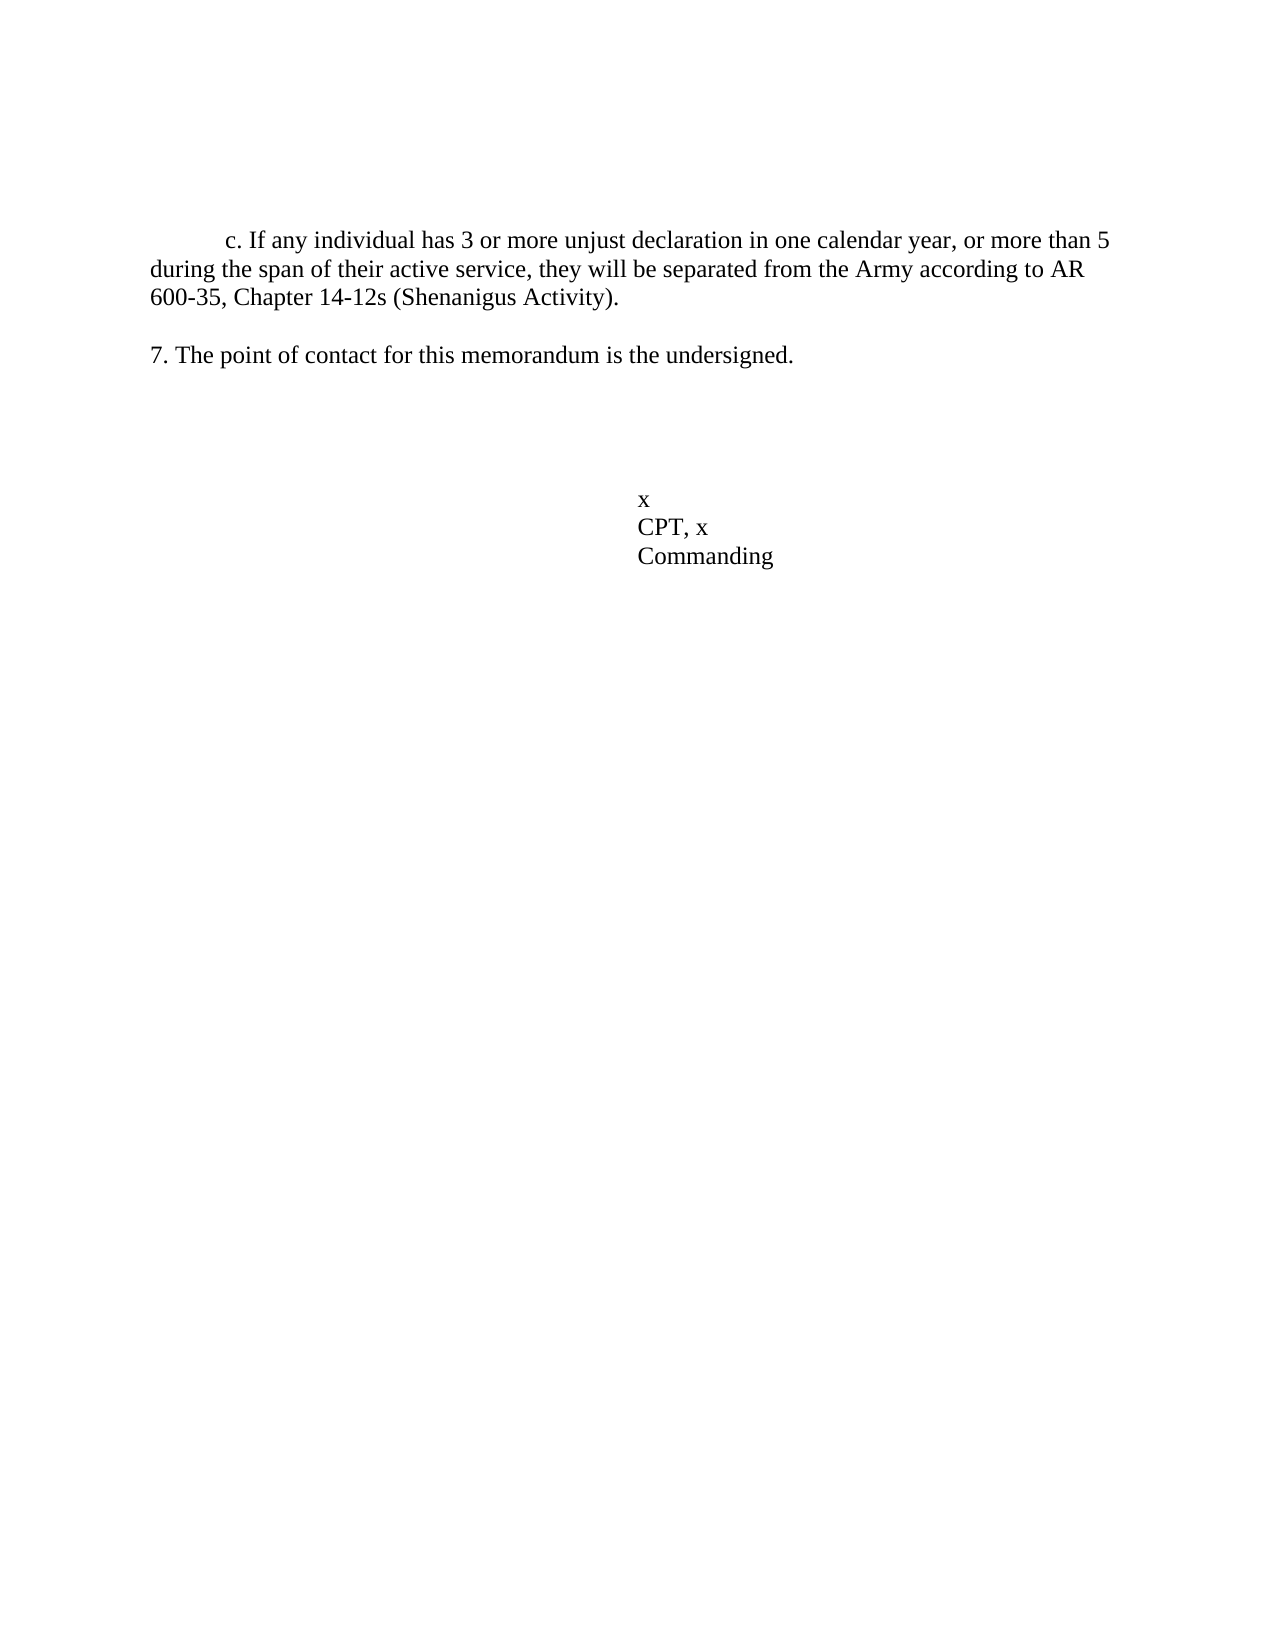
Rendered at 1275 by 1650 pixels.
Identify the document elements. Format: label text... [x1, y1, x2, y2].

text 7. The point of contact for this memorandum is the undersigned. [150, 340, 1125, 369]
text Commanding [150, 541, 1125, 570]
text c. If any individual has 3 or more unjust declaration in one calendar year, or more than 5 during the span of their active service, they will be separated from the Army according to AR 600-35, Chapter 14-12s (Shenanigus Activity). [150, 225, 1125, 311]
text CPT, x [150, 512, 1125, 541]
text x [150, 484, 1125, 512]
